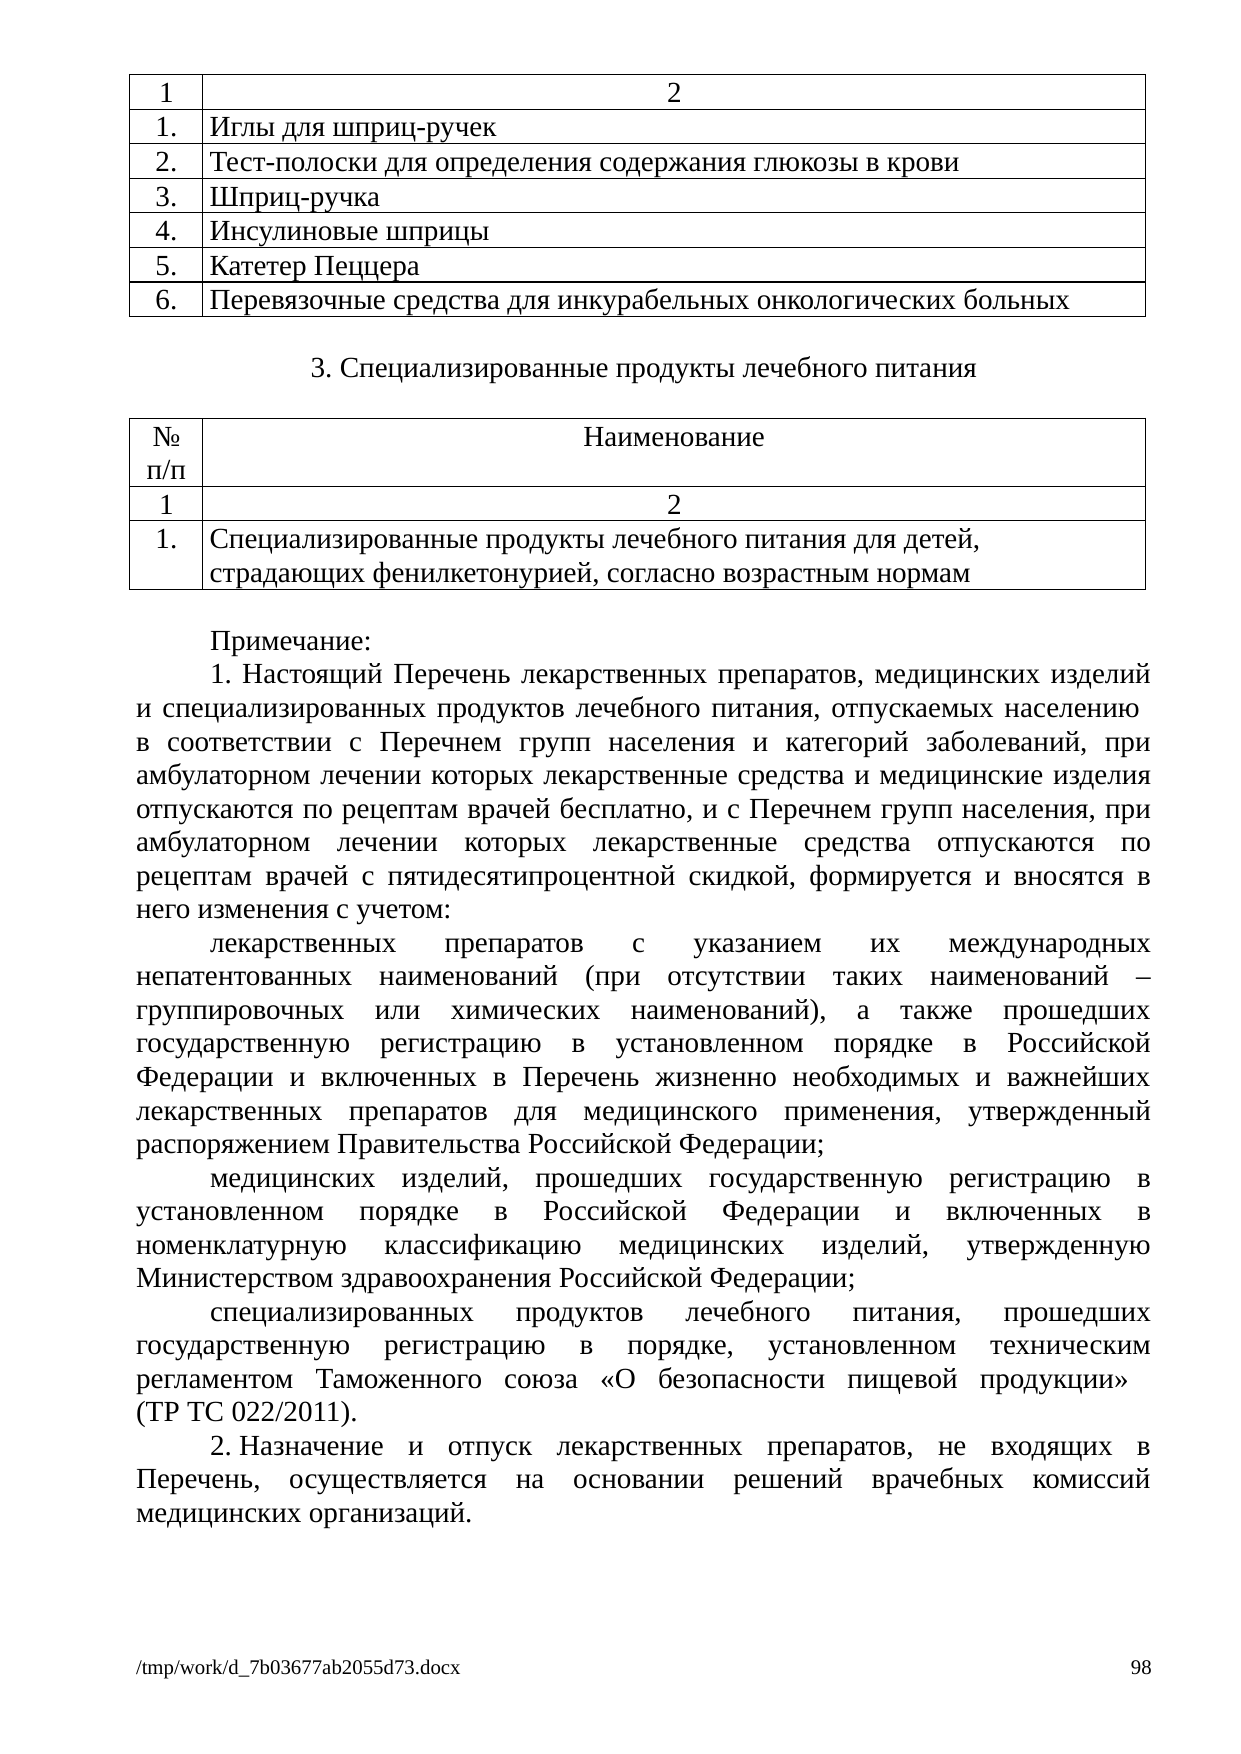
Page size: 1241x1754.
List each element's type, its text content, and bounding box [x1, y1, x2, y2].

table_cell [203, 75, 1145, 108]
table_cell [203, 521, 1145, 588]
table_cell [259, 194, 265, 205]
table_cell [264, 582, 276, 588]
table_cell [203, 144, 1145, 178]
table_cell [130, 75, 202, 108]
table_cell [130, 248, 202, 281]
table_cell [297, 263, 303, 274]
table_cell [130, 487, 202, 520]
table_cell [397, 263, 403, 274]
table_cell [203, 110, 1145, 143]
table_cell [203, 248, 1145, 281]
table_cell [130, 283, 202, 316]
text специализированных продуктов лечебного питания, прошедших государственную регистрацию в порядке, установленном техническим регламентом Таможенного союза «О безопасности пищевой продукции» (ТР ТС 022/2011). [136, 1294, 1152, 1428]
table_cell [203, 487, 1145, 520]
text Примечание: [136, 623, 1152, 657]
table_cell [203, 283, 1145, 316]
text лекарственных препаратов с указанием их международных непатентованных наименований (при отсутствии таких наименований – группировочных или химических наименований), а также прошедших государственную регистрацию в установленном порядке в Российской Федерации и включенных в Перечень жизненно необходимых и важнейших лекарственных препаратов для медицинского применения, утвержденный распоряжением Правительства Российской Федерации; [136, 925, 1152, 1160]
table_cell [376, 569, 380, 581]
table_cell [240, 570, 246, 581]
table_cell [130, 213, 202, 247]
text 1. Настоящий Перечень лекарственных препаратов, медицинских изделий и специализированных продуктов лечебного питания, отпускаемых населению в соответствии с Перечнем групп населения и категорий заболеваний, при амбулаторном лечении которых лекарственные средства и медицинские изделия отпускаются по рецептам врачей бесплатно, и с Перечнем групп населения, при амбулаторном лечении которых лекарственные средства отпускаются по рецептам врачей с пятидесятипроцентной скидкой, формируется и вносятся в него изменения с учетом: [136, 657, 1152, 925]
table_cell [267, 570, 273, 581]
text 2. Назначение и отпуск лекарственных препаратов, не входящих в Перечень, осуществляется на основании решений врачебных комиссий медицинских организаций. [136, 1428, 1152, 1529]
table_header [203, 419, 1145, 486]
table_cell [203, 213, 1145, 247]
text медицинских изделий, прошедших государственную регистрацию в установленном порядке в Российской Федерации и включенных в номенклатурную классификацию медицинских изделий, утвержденную Министерством здравоохранения Российской Федерации; [136, 1160, 1152, 1294]
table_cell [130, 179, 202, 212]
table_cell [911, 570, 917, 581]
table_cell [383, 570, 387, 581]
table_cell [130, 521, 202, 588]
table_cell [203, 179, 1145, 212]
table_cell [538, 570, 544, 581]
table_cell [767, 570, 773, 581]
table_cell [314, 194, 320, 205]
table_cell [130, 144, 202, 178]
text 3. Специализированные продукты лечебного питания [136, 351, 1152, 384]
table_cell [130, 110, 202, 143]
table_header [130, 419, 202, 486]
